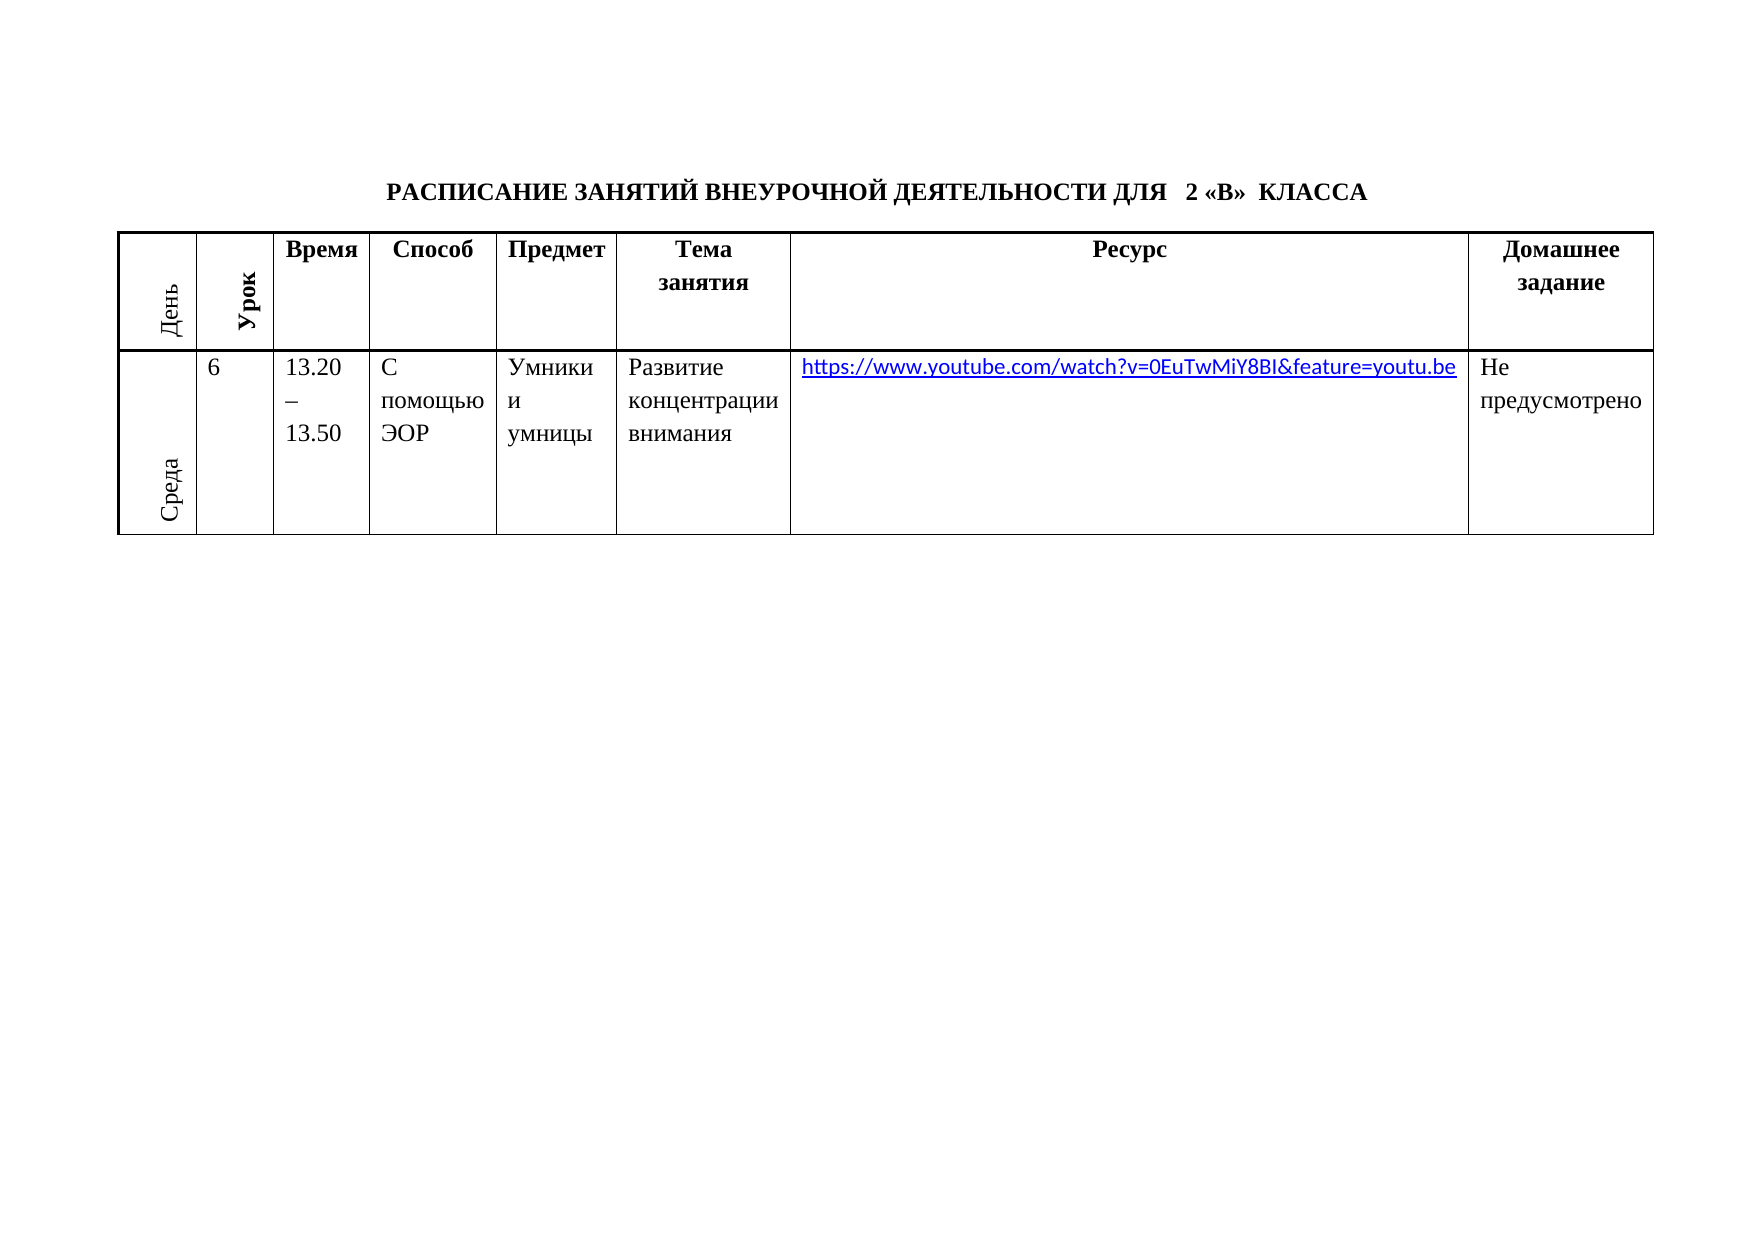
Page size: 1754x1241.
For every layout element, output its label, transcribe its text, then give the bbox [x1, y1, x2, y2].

table_cell С помощью ЭОР [370, 352, 496, 534]
table_cell 6 [197, 352, 273, 534]
table_header Домашнее задание [1469, 234, 1653, 349]
table_cell Умники и умницы [497, 352, 616, 534]
text РАСПИСАНИЕ ЗАНЯТИЙ ВНЕУРОЧНОЙ ДЕЯТЕЛЬНОСТИ ДЛЯ 2 «В» КЛАССА [118, 177, 1636, 206]
table_cell 13.20 – 13.50 [274, 352, 369, 534]
table_cell Среда 06.05.2020 [120, 352, 196, 534]
table_header Тема занятия [617, 234, 790, 349]
table_header Предмет [497, 234, 616, 349]
table_header Ресурс [791, 234, 1468, 349]
table_header Способ [370, 234, 496, 349]
table_cell Не предусмотрено [1469, 352, 1653, 534]
table_header День недели [120, 234, 196, 349]
table_cell Развитие концентрации внимания [617, 352, 790, 534]
table_cell https://www.youtube.com/watch?v=0EuTwMiY8BI&feature=youtu.be [791, 352, 1468, 534]
table_header Время [274, 234, 369, 349]
table_header Урок [197, 234, 273, 349]
